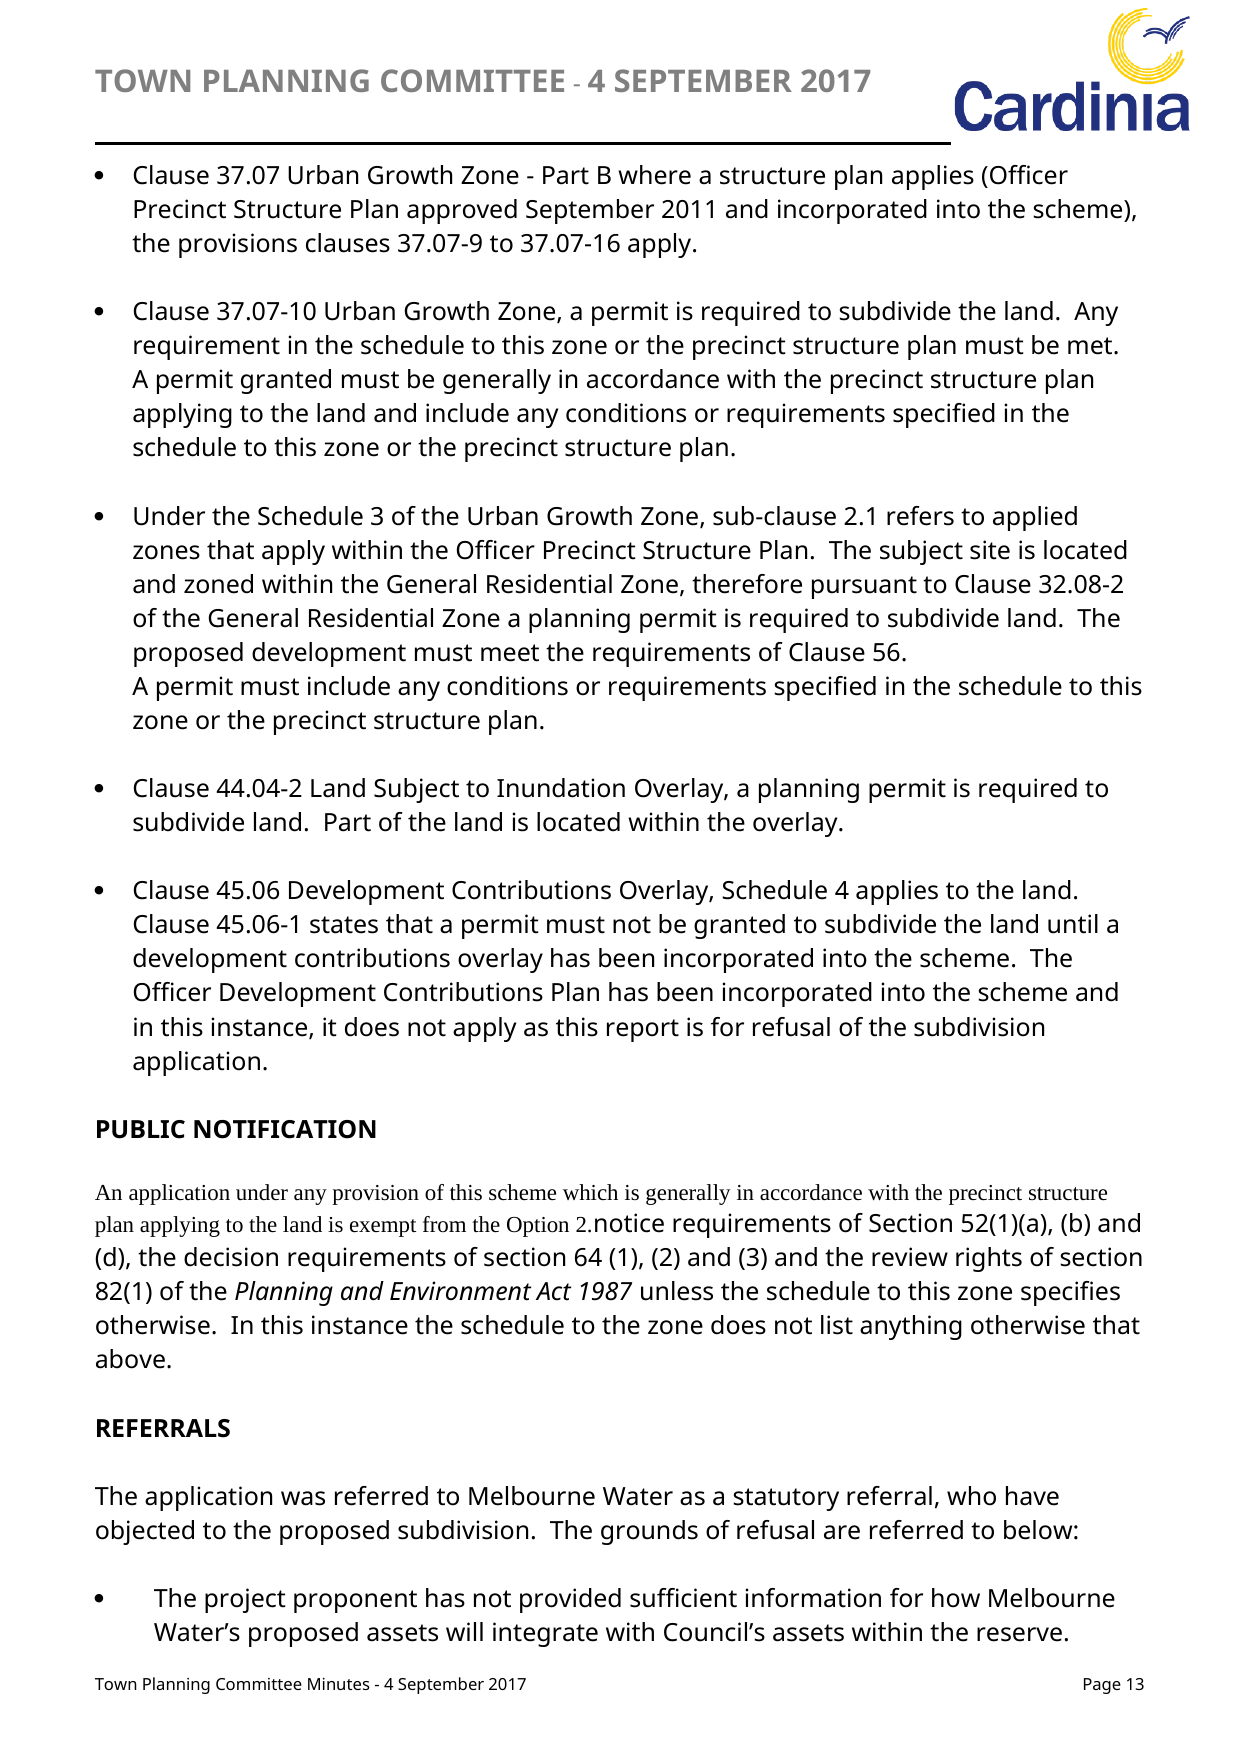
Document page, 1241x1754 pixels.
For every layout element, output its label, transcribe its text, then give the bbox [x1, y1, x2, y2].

text  Clause 37.07 Urban Growth Zone - Part B where a structure plan applies (Officer Precinct Structure Plan approved September 2011 and incorporated into the scheme), the provisions clauses 37.07-9 to 37.07-16 apply. [94, 158, 1146, 260]
text  Under the Schedule 3 of the Urban Growth Zone, sub-clause 2.1 refers to applied zones that apply within the Officer Precinct Structure Plan. The subject site is located and zoned within the General Residential Zone, therefore pursuant to Clause 32.08-2 of the General Residential Zone a planning permit is required to subdivide land. The proposed development must meet the requirements of Clause 56. [94, 498, 1146, 668]
text  Clause 37.07-10 Urban Growth Zone, a permit is required to subdivide the land. Any requirement in the schedule to this zone or the precinct structure plan must be met. A permit granted must be generally in accordance with the precinct structure plan applying to the land and include any conditions or requirements specified in the schedule to this zone or the precinct structure plan. [94, 294, 1146, 464]
text  Clause 45.06 Development Contributions Overlay, Schedule 4 applies to the land. Clause 45.06-1 states that a permit must not be granted to subdivide the land until a development contributions overlay has been incorporated into the scheme. The Officer Development Contributions Plan has been incorporated into the scheme and in this instance, it does not apply as this report is for refusal of the subdivision application. [94, 873, 1146, 1077]
text  Clause 44.04-2 Land Subject to Inundation Overlay, a planning permit is required to subdivide land. Part of the land is located within the overlay. [94, 771, 1146, 839]
text A permit must include any conditions or requirements specified in the schedule to this zone or the precinct structure plan. [132, 668, 1146, 737]
text PUBLIC NOTIFICATION [94, 1111, 1146, 1145]
picture [954, 4, 1195, 131]
text An application under any provision of this scheme which is generally in accordance with the precinct structure plan applying to the land is exempt from the Option 2.notice requirements of Section 52(1)(a), (b) and (d), the decision requirements of section 64 (1), (2) and (3) and the review rights of section 82(1) of the Planning and Environment Act 1987 unless the schedule to this zone specifies otherwise. In this instance the schedule to the zone does not list anything otherwise that above. [94, 1179, 1146, 1376]
text REFERRALS [94, 1410, 1146, 1444]
text  The project proponent has not provided sufficient information for how Melbourne Water’s proposed assets will integrate with Council’s assets within the reserve. [94, 1581, 1146, 1649]
text The application was referred to Melbourne Water as a statutory referral, who have objected to the proposed subdivision. The grounds of refusal are referred to below: [94, 1478, 1146, 1546]
